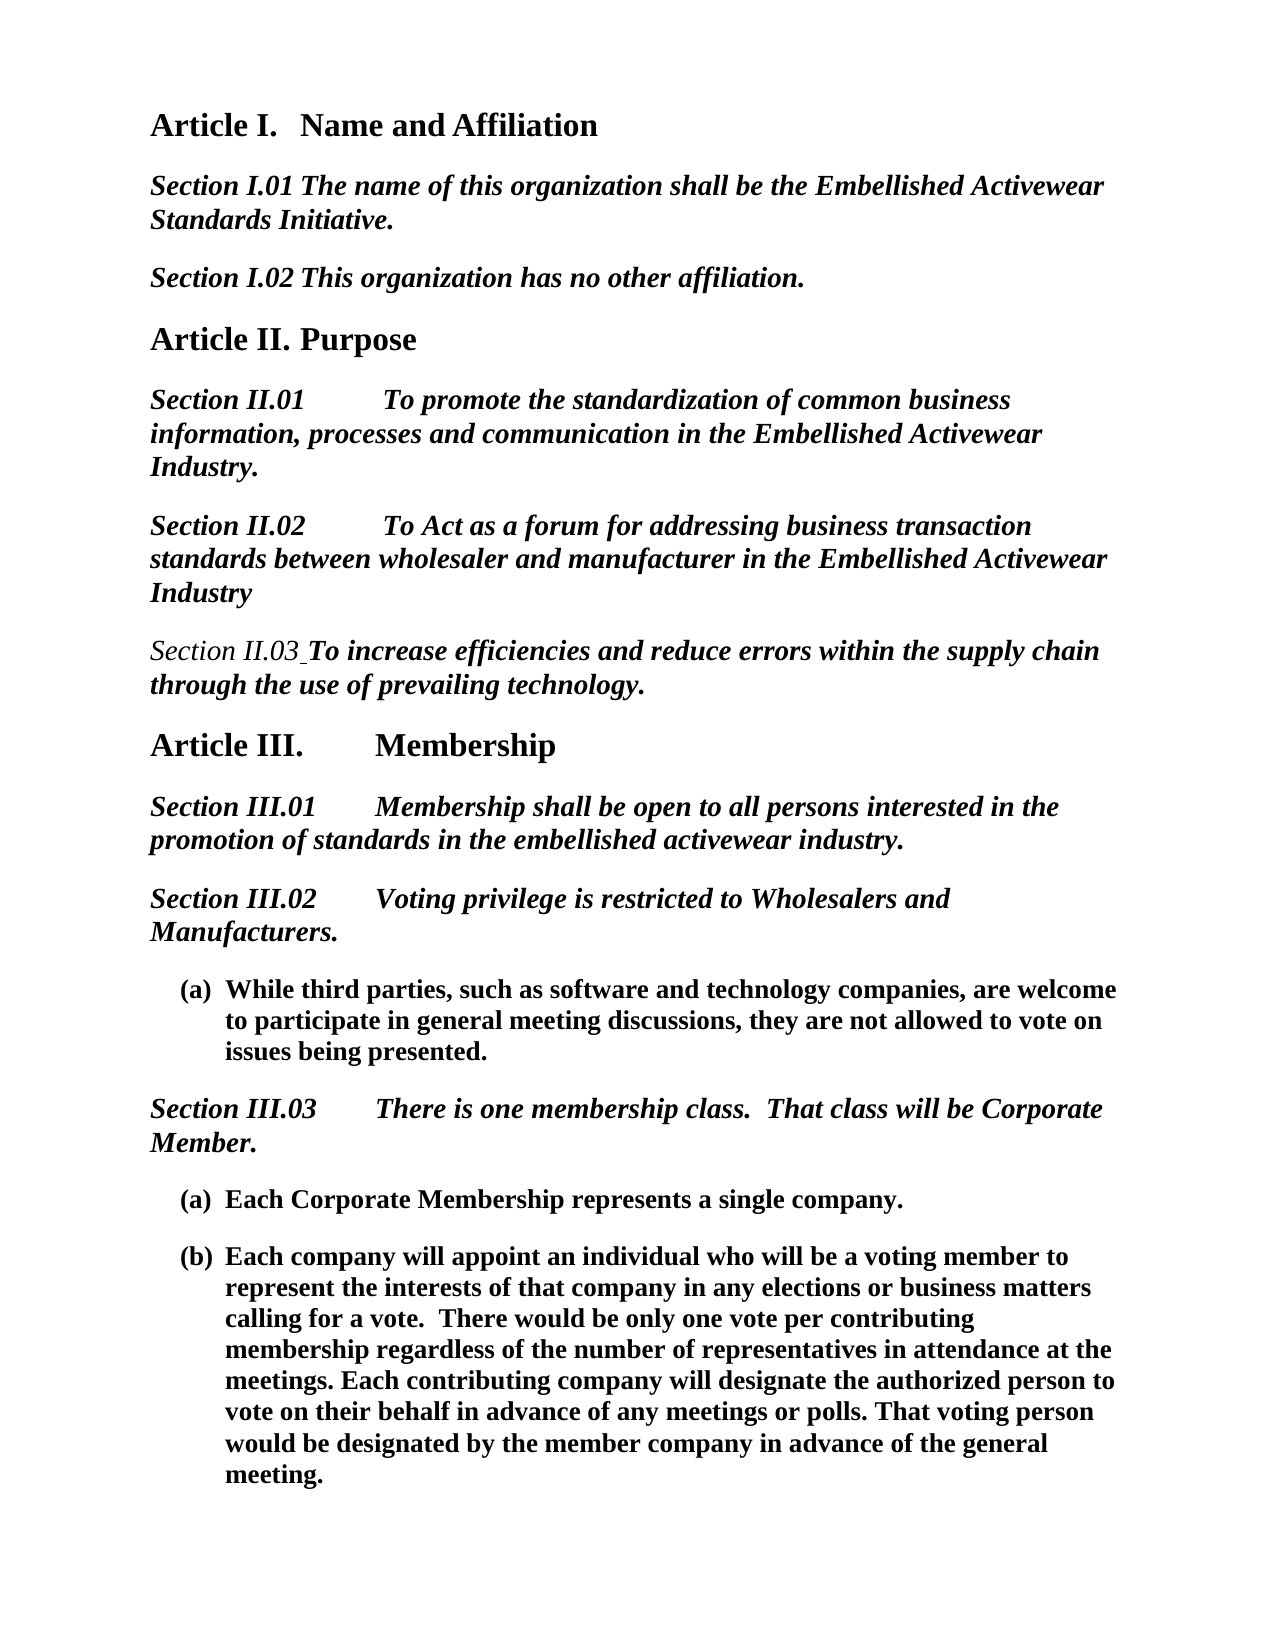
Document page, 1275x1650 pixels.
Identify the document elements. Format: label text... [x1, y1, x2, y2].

subtitle Each Corporate Membership represents a single company. [180, 1184, 1125, 1215]
subtitle Membership shall be open to all persons interested in the promotion of standards in the embellished activewear industry. [150, 789, 1125, 856]
subtitle To increase efficiencies and reduce errors within the supply chain through the use of prevailing technology. [150, 633, 1125, 701]
subtitle To Act as a forum for addressing business transaction standards between wholesaler and manufacturer in the Embellished Activewear Industry [150, 508, 1125, 608]
subtitle The name of this organization shall be the Embellished Activewear Standards Initiative. [150, 168, 1125, 235]
subtitle Voting privilege is restricted to Wholesalers and Manufacturers. [150, 881, 1125, 948]
subtitle Each company will appoint an individual who will be a voting member to represent the interests of that company in any elections or business matters calling for a vote. There would be only one vote per contributing membership regardless of the number of representatives in attendance at the meetings. Each contributing company will designate the authorized person to vote on their behalf in advance of any meetings or polls. That voting person would be designated by the member company in advance of the general meeting. [180, 1240, 1125, 1489]
subtitle While third parties, such as software and technology companies, are welcome to participate in general meeting discussions, they are not allowed to vote on issues being presented. [180, 973, 1125, 1067]
subtitle Name and Affiliation [150, 105, 1125, 143]
subtitle To promote the standardization of common business information, processes and communication in the Embellished Activewear Industry. [150, 382, 1125, 483]
subtitle There is one membership class. That class will be Corporate Member. [150, 1092, 1125, 1159]
subtitle Purpose [150, 319, 1125, 357]
subtitle Membership [150, 726, 1125, 764]
subtitle This organization has no other affiliation. [150, 260, 1125, 294]
